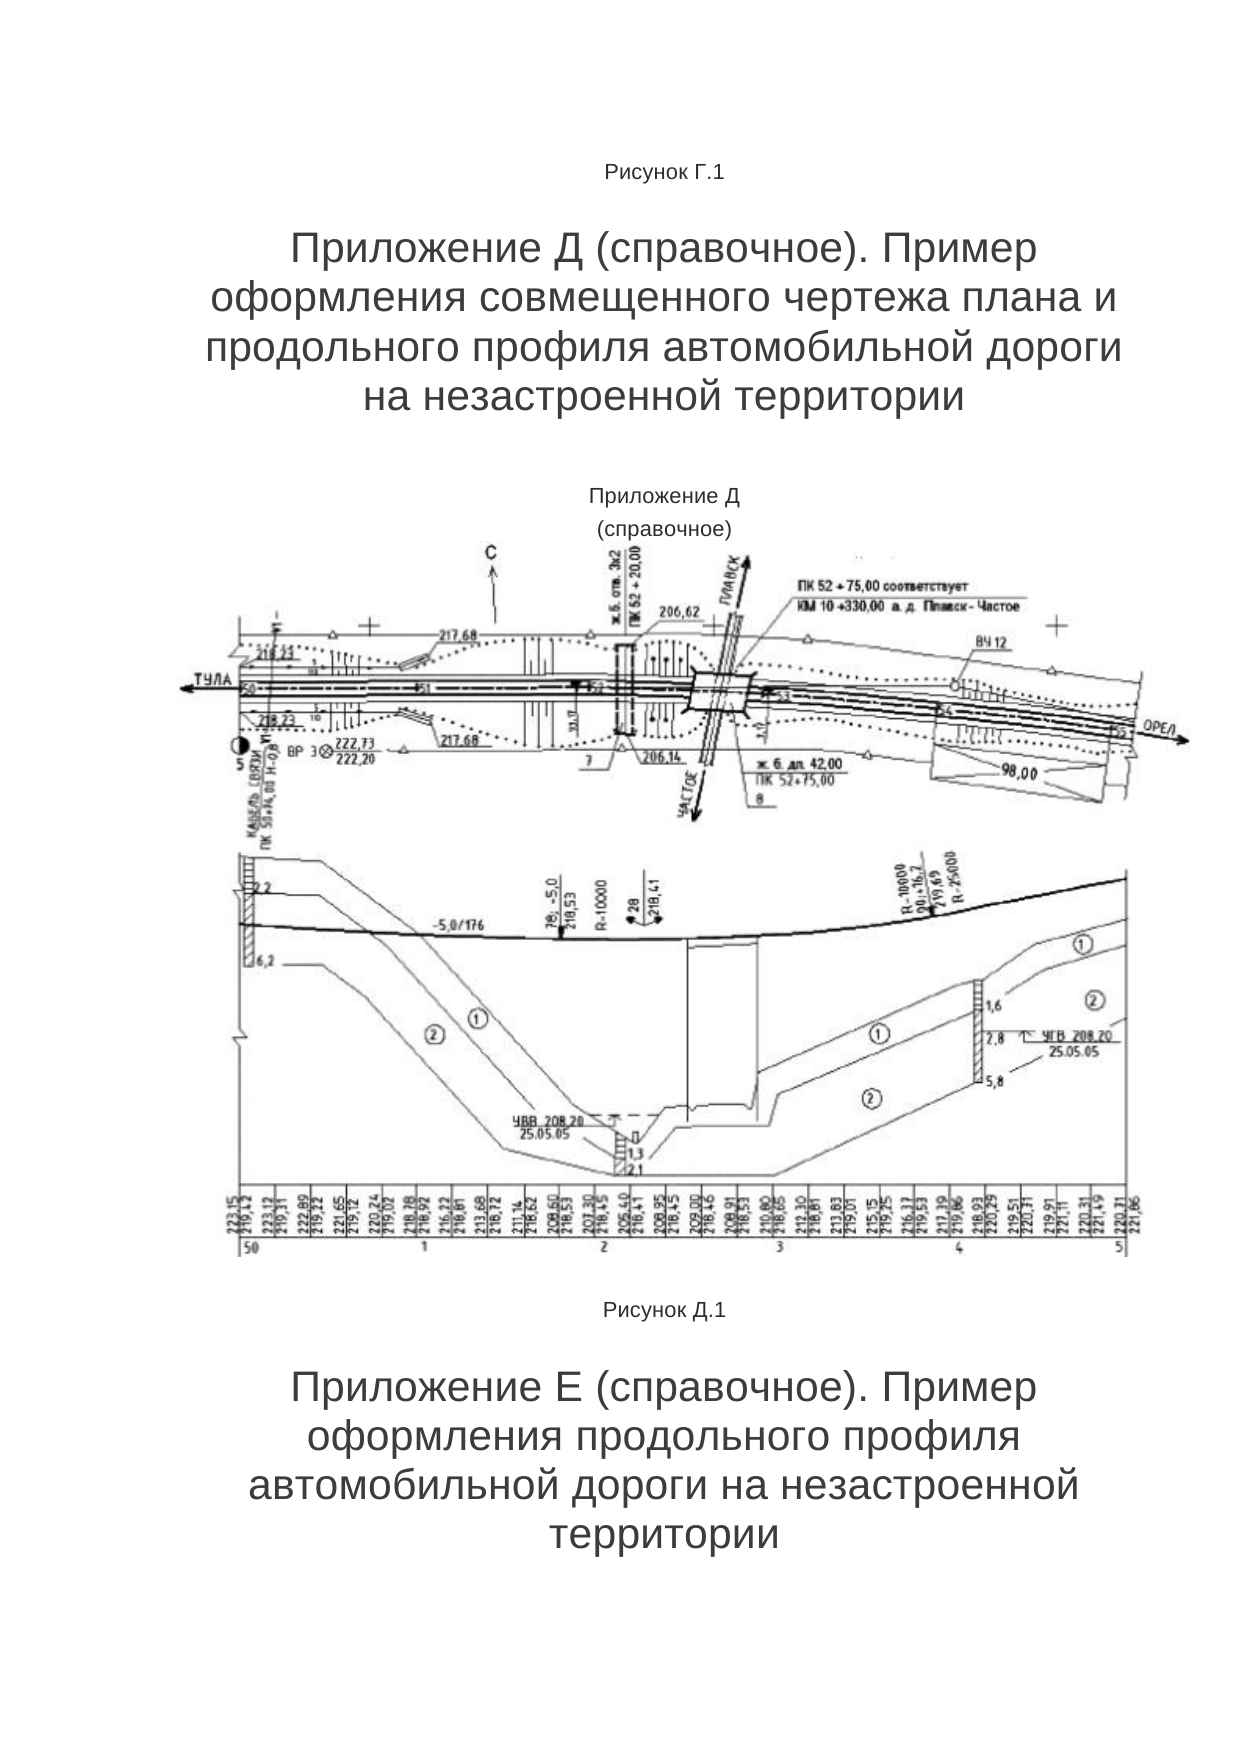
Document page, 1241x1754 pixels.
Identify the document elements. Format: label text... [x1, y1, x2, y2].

picture [177, 541, 1193, 1257]
text Рисунок Г.1 [177, 118, 1152, 184]
text Приложение Д (справочное) [177, 442, 1152, 541]
text Приложение Е (справочное). Пример оформления продольного профиля автомобильной дороги на незастроенной территории [177, 1361, 1152, 1558]
text Рисунок Д.1 [177, 1257, 1152, 1322]
text Приложение Д (справочное). Пример оформления совмещенного чертежа плана и продольного профиля автомобильной дороги на незастроенной территории [177, 223, 1152, 419]
